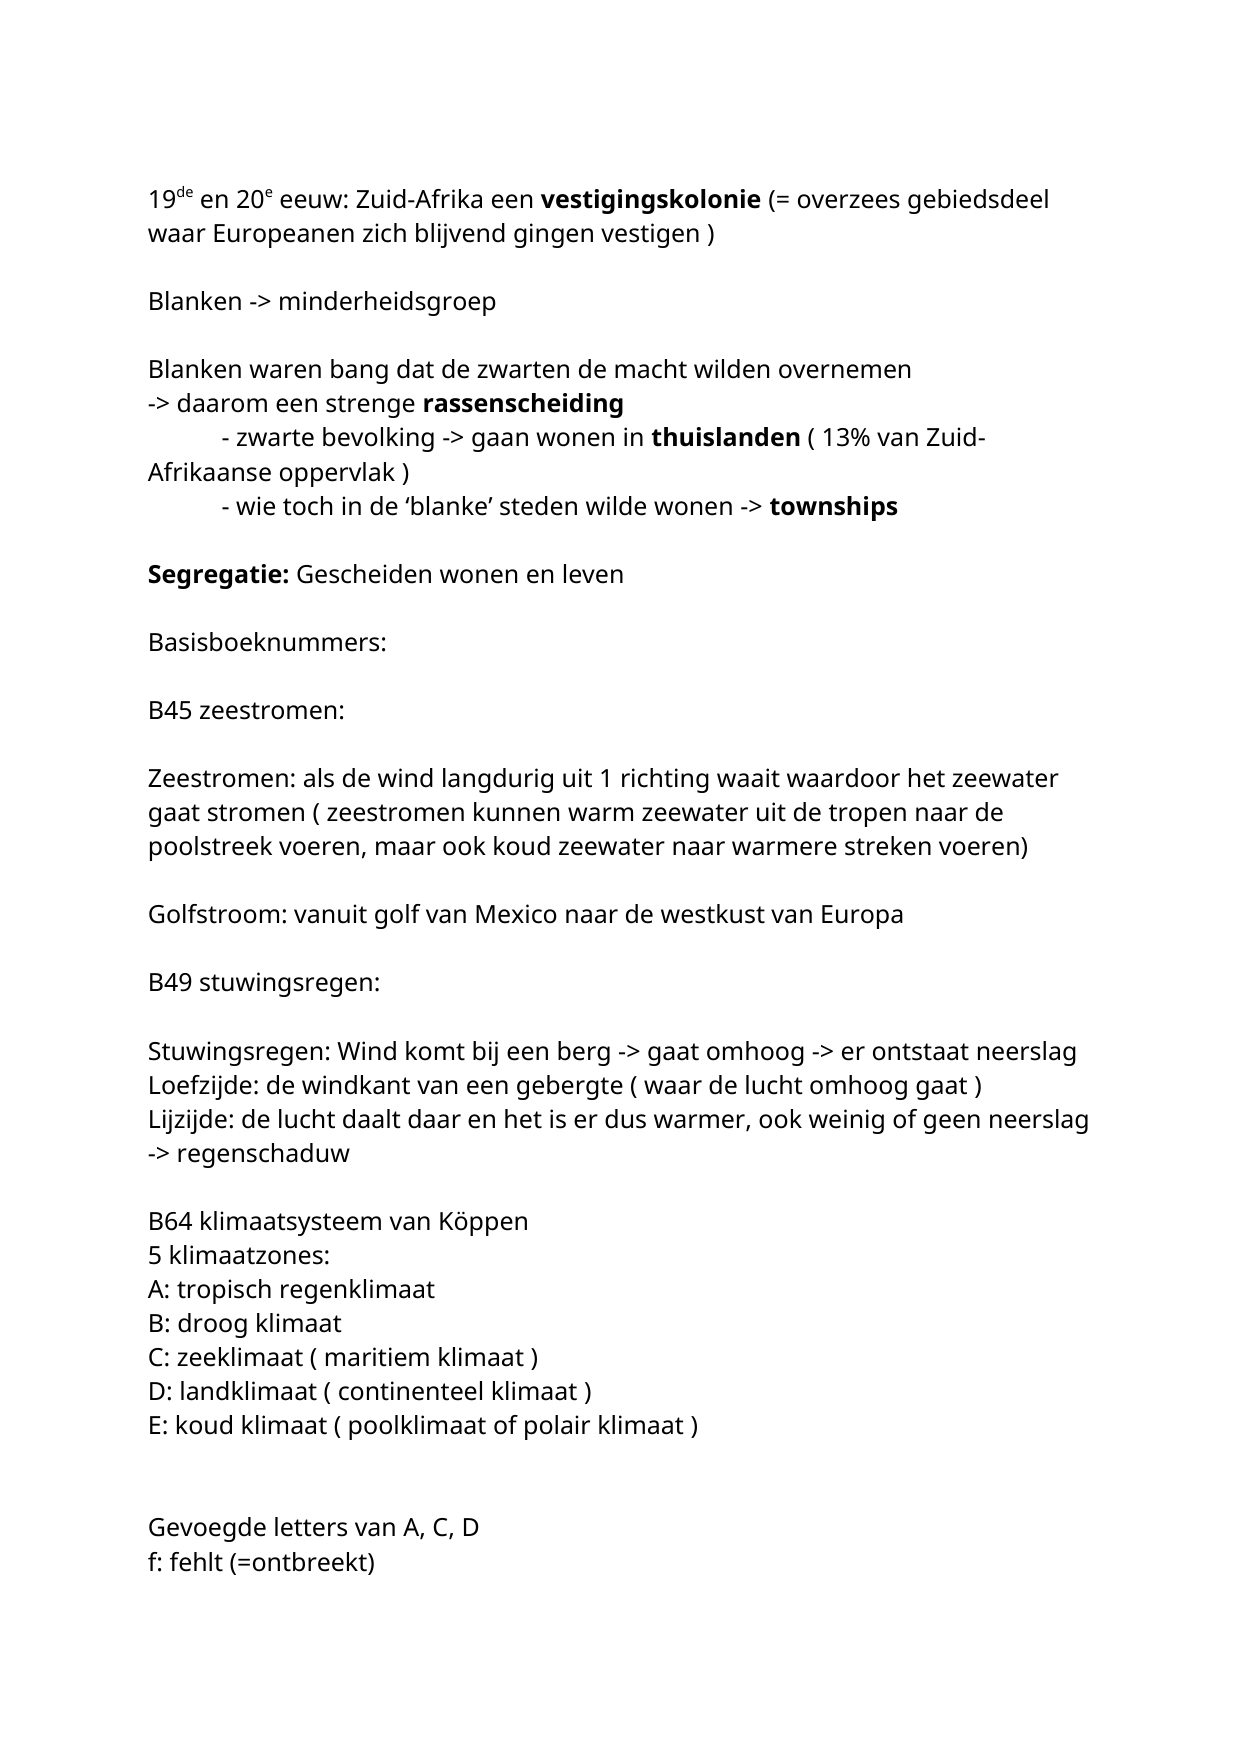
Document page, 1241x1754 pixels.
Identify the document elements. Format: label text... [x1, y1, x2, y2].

text Golfstroom: vanuit golf van Mexico naar de westkust van Europa [148, 897, 1093, 931]
text Loefzijde: de windkant van een gebergte ( waar de lucht omhoog gaat ) [148, 1067, 1093, 1101]
text Basisboeknummers: [148, 624, 1093, 658]
text - wie toch in de ‘blanke’ steden wilde wonen -> townships [148, 488, 1093, 522]
text B: droog klimaat [148, 1306, 1093, 1340]
text f: fehlt (=ontbreekt) [148, 1544, 1093, 1578]
text Stuwingsregen: Wind komt bij een berg -> gaat omhoog -> er ontstaat neerslag [148, 1033, 1093, 1067]
text 19de en 20e eeuw: Zuid-Afrika een vestigingskolonie (= overzees gebiedsdeel waar Europeanen zich blijvend gingen vestigen ) [148, 182, 1093, 250]
text Lijzijde: de lucht daalt daar en het is er dus warmer, ook weinig of geen neerslag -> regenschaduw [148, 1101, 1093, 1169]
text B45 zeestromen: [148, 693, 1093, 727]
text Segregatie: Gescheiden wonen en leven [148, 556, 1093, 590]
text Blanken waren bang dat de zwarten de macht wilden overnemen [148, 352, 1093, 386]
text A: tropisch regenklimaat [148, 1272, 1093, 1306]
text Blanken -> minderheidsgroep [148, 284, 1093, 318]
text Gevoegde letters van A, C, D [148, 1510, 1093, 1544]
text B64 klimaatsysteem van Köppen [148, 1203, 1093, 1238]
text E: koud klimaat ( poolklimaat of polair klimaat ) [148, 1408, 1093, 1442]
text D: landklimaat ( continenteel klimaat ) [148, 1374, 1093, 1408]
text Zeestromen: als de wind langdurig uit 1 richting waait waardoor het zeewater gaat stromen ( zeestromen kunnen warm zeewater uit de tropen naar de poolstreek voeren, maar ook koud zeewater naar warmere streken voeren) [148, 761, 1093, 863]
text - zwarte bevolking -> gaan wonen in thuislanden ( 13% van Zuid-Afrikaanse oppervlak ) [148, 420, 1093, 488]
text -> daarom een strenge rassenscheiding [148, 386, 1093, 420]
text 5 klimaatzones: [148, 1238, 1093, 1272]
text B49 stuwingsregen: [148, 965, 1093, 999]
text C: zeeklimaat ( maritiem klimaat ) [148, 1340, 1093, 1374]
